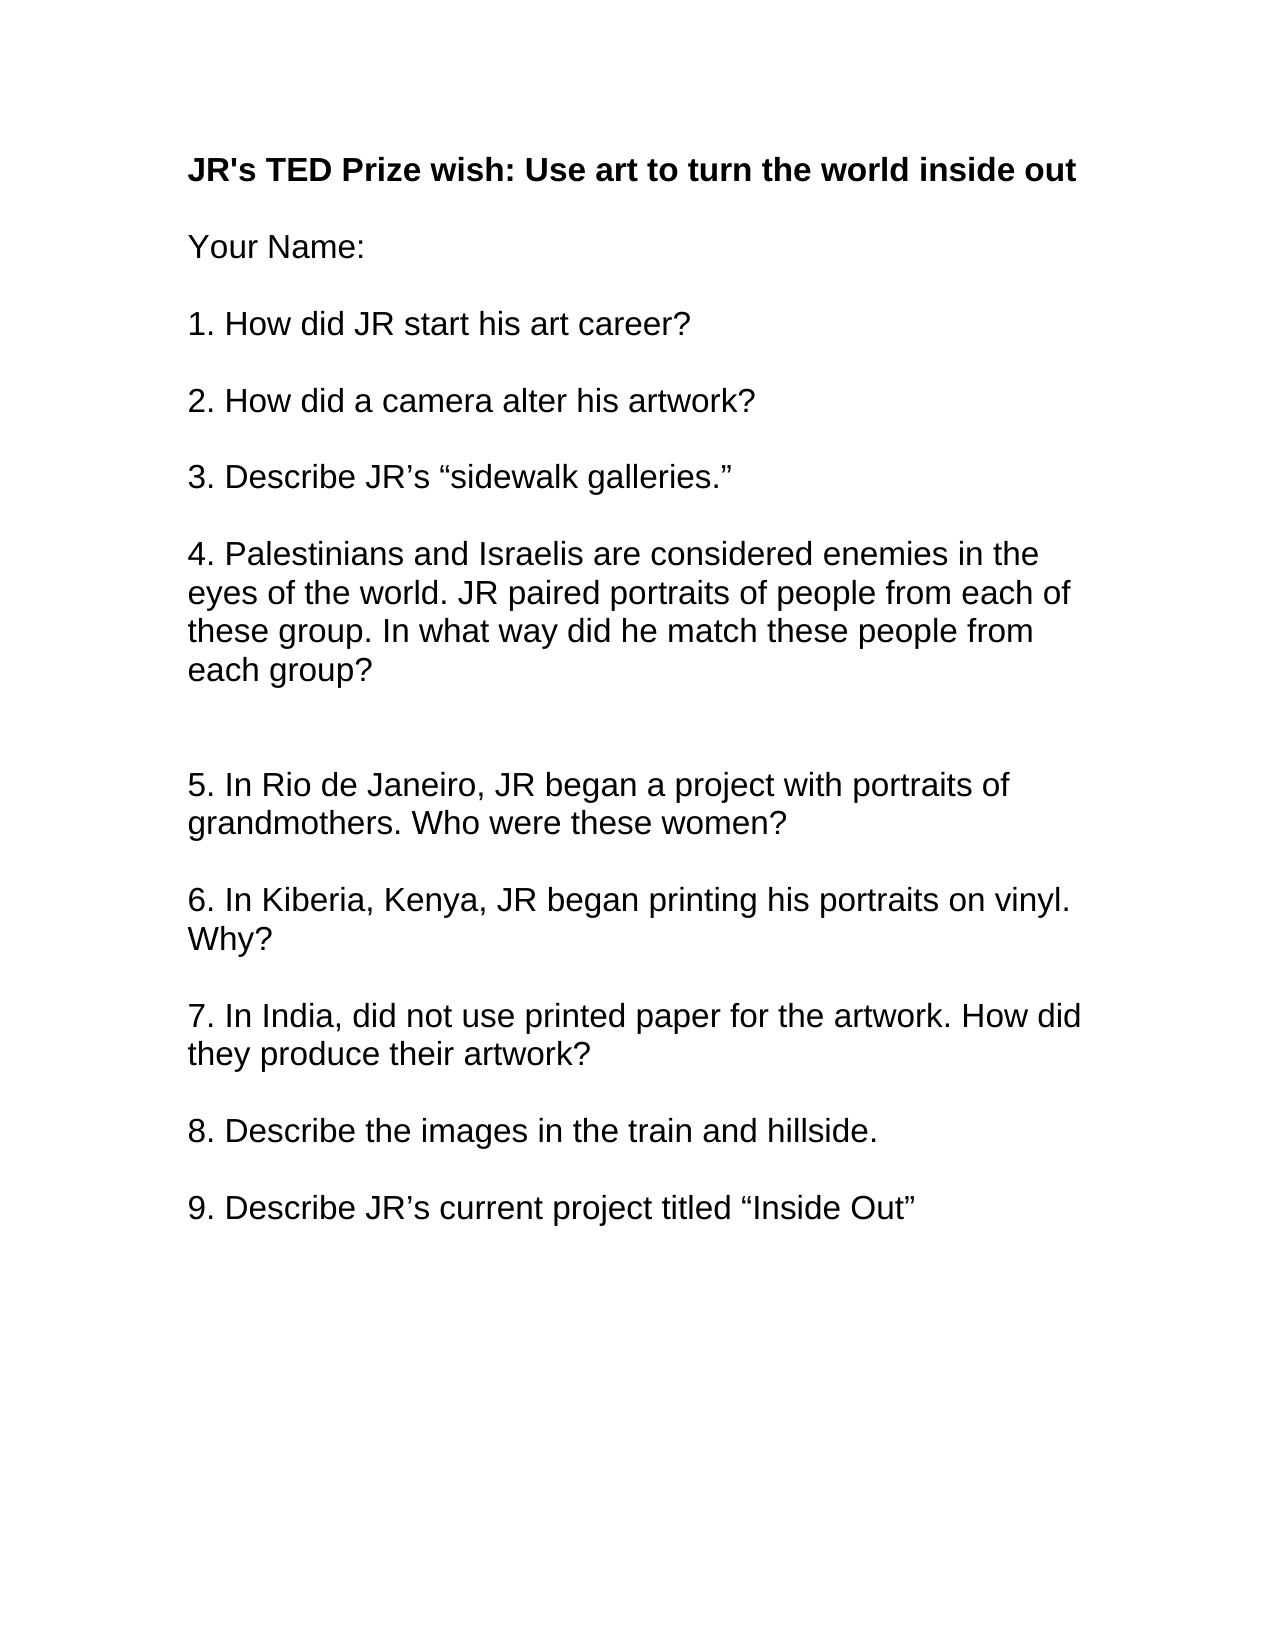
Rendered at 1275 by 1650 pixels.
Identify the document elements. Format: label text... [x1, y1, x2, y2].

text 8. Describe the images in the train and hillside. [187, 1111, 1087, 1149]
text 5. In Rio de Janeiro, JR began a project with portraits of grandmothers. Who were these women? [187, 765, 1087, 842]
text 1. How did JR start his art career? [187, 304, 1087, 342]
text 7. In India, did not use printed paper for the artwork. How did they produce their artwork? [187, 996, 1087, 1072]
text JR's TED Prize wish: Use art to turn the world inside out [187, 150, 1087, 188]
text Your Name: [187, 227, 1087, 265]
text 4. Palestinians and Israelis are considered enemies in the eyes of the world. JR paired portraits of people from each of these group. In what way did he match these people from each group? [187, 534, 1087, 688]
text 2. How did a camera alter his artwork? [187, 381, 1087, 419]
text 6. In Kiberia, Kenya, JR began printing his portraits on vinyl. Why? [187, 880, 1087, 957]
text 9. Describe JR’s current project titled “Inside Out” [187, 1188, 1087, 1226]
text 3. Describe JR’s “sidewalk galleries.” [187, 457, 1087, 496]
